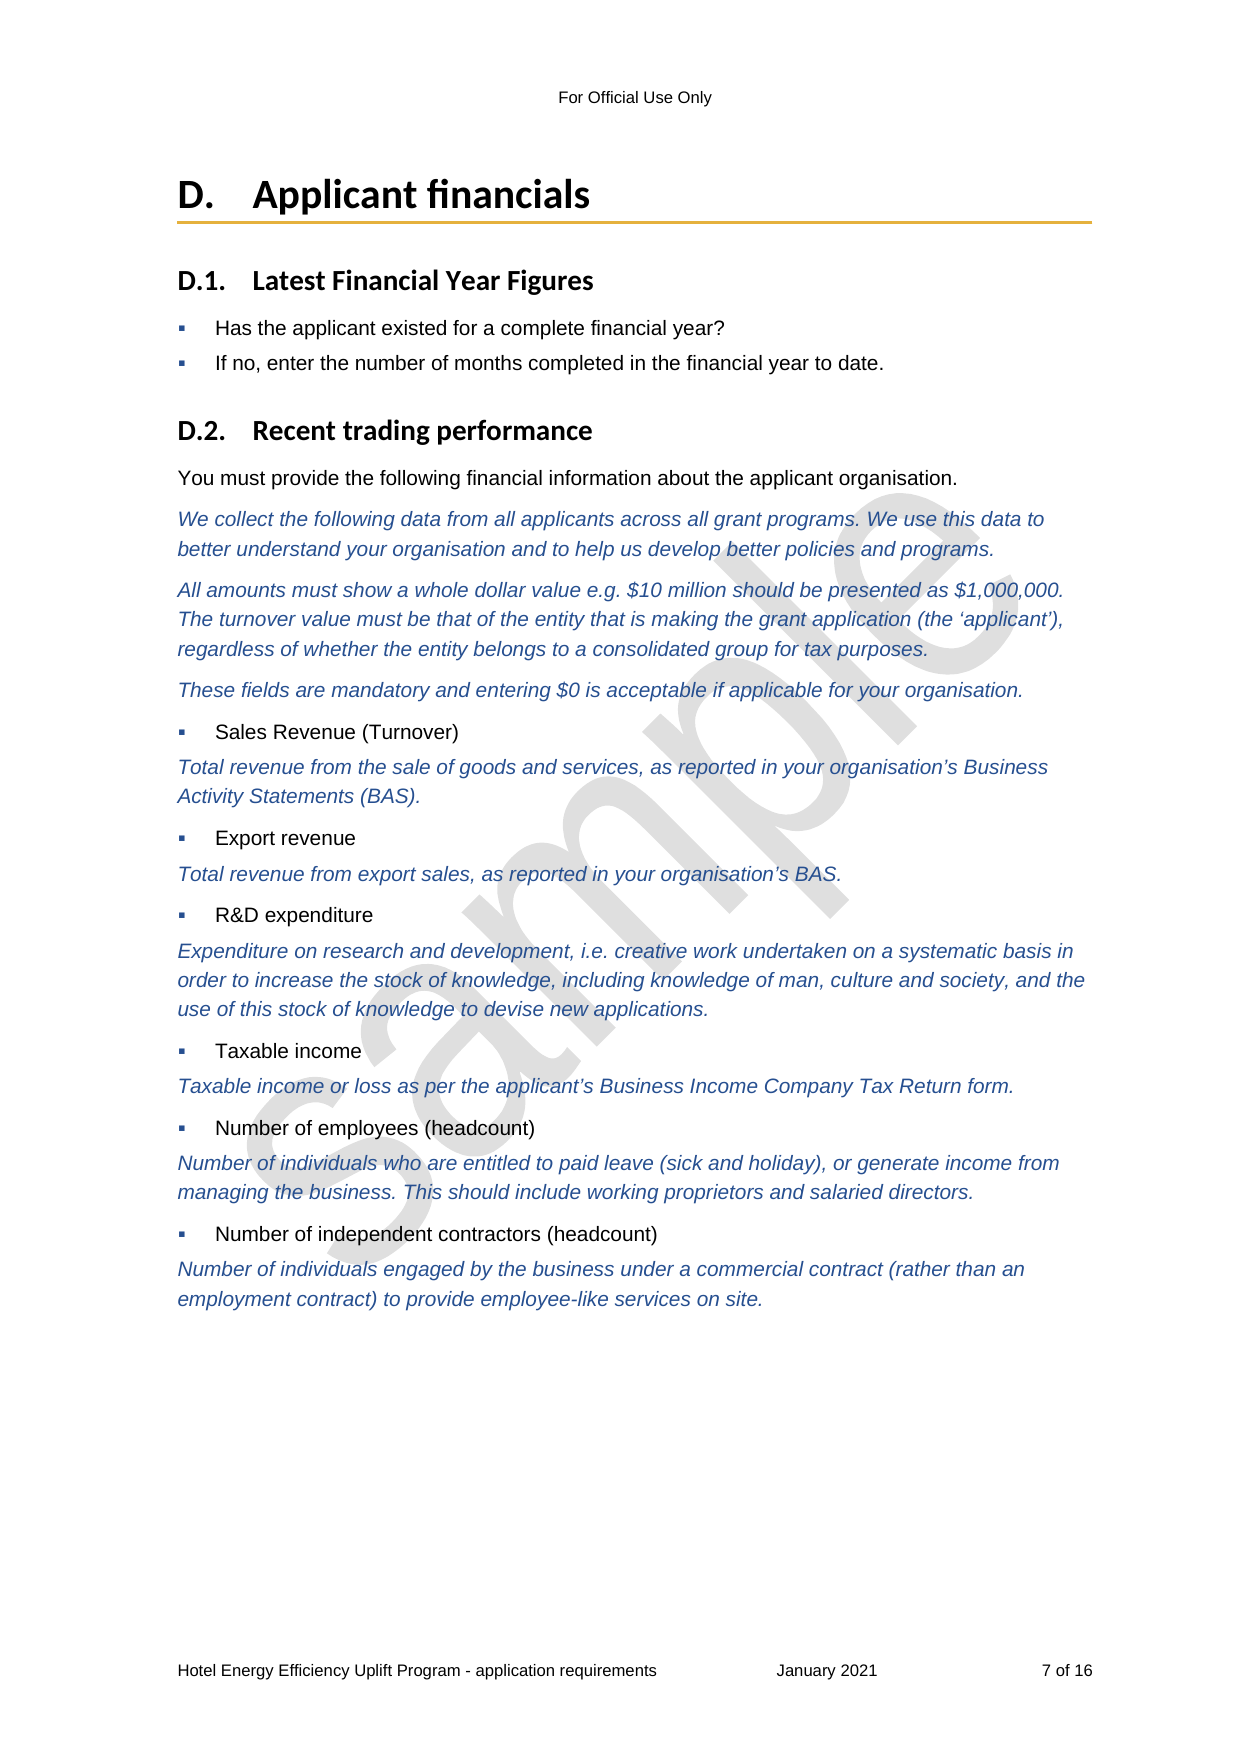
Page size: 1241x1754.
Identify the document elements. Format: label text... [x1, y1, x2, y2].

list Has the applicant existed for a complete financial year? [177, 310, 1092, 339]
subtitle Latest Financial Year Figures [177, 262, 1092, 298]
text Taxable income or loss as per the applicant’s Business Income Company Tax Return form. [177, 1069, 1092, 1098]
list Number of independent contractors (headcount) [177, 1217, 1092, 1246]
list R&D expenditure [177, 898, 1092, 927]
text You must provide the following financial information about the applicant organisation. [177, 460, 1092, 489]
text Total revenue from export sales, as reported in your organisation’s BAS. [177, 856, 1092, 885]
text Total revenue from the sale of goods and services, as reported in your organisation’s Business Activity Statements (BAS). [177, 750, 1092, 808]
list Export revenue [177, 821, 1092, 850]
text All amounts must show a whole dollar value e.g. $10 million should be presented as $1,000,000. The turnover value must be that of the entity that is making the grant application (the ‘applicant’), regardless of whether the entity belongs to a consolidated group for tax purposes. [177, 573, 1092, 660]
text We collect the following data from all applicants across all grant programs. We use this data to better understand your organisation and to help us develop better policies and programs. [177, 502, 1092, 560]
list If no, enter the number of months completed in the financial year to date. [177, 346, 1092, 375]
list Number of employees (headcount) [177, 1110, 1092, 1139]
text Number of individuals who are entitled to paid leave (sick and holiday), or generate income from managing the business. This should include working proprietors and salaried directors. [177, 1146, 1092, 1204]
text Expenditure on research and development, i.e. creative work undertaken on a systematic basis in order to increase the stock of knowledge, including knowledge of man, culture and society, and the use of this stock of knowledge to devise new applications. [177, 933, 1092, 1021]
text These fields are mandatory and entering $0 is acceptable if applicable for your organisation. [177, 673, 1092, 702]
list Taxable income [177, 1033, 1092, 1062]
subtitle Recent trading performance [177, 412, 1092, 448]
subtitle Applicant financials [177, 168, 1092, 221]
list Sales Revenue (Turnover) [177, 714, 1092, 744]
text Number of individuals engaged by the business under a commercial contract (rather than an employment contract) to provide employee-like services on site. [177, 1252, 1092, 1310]
